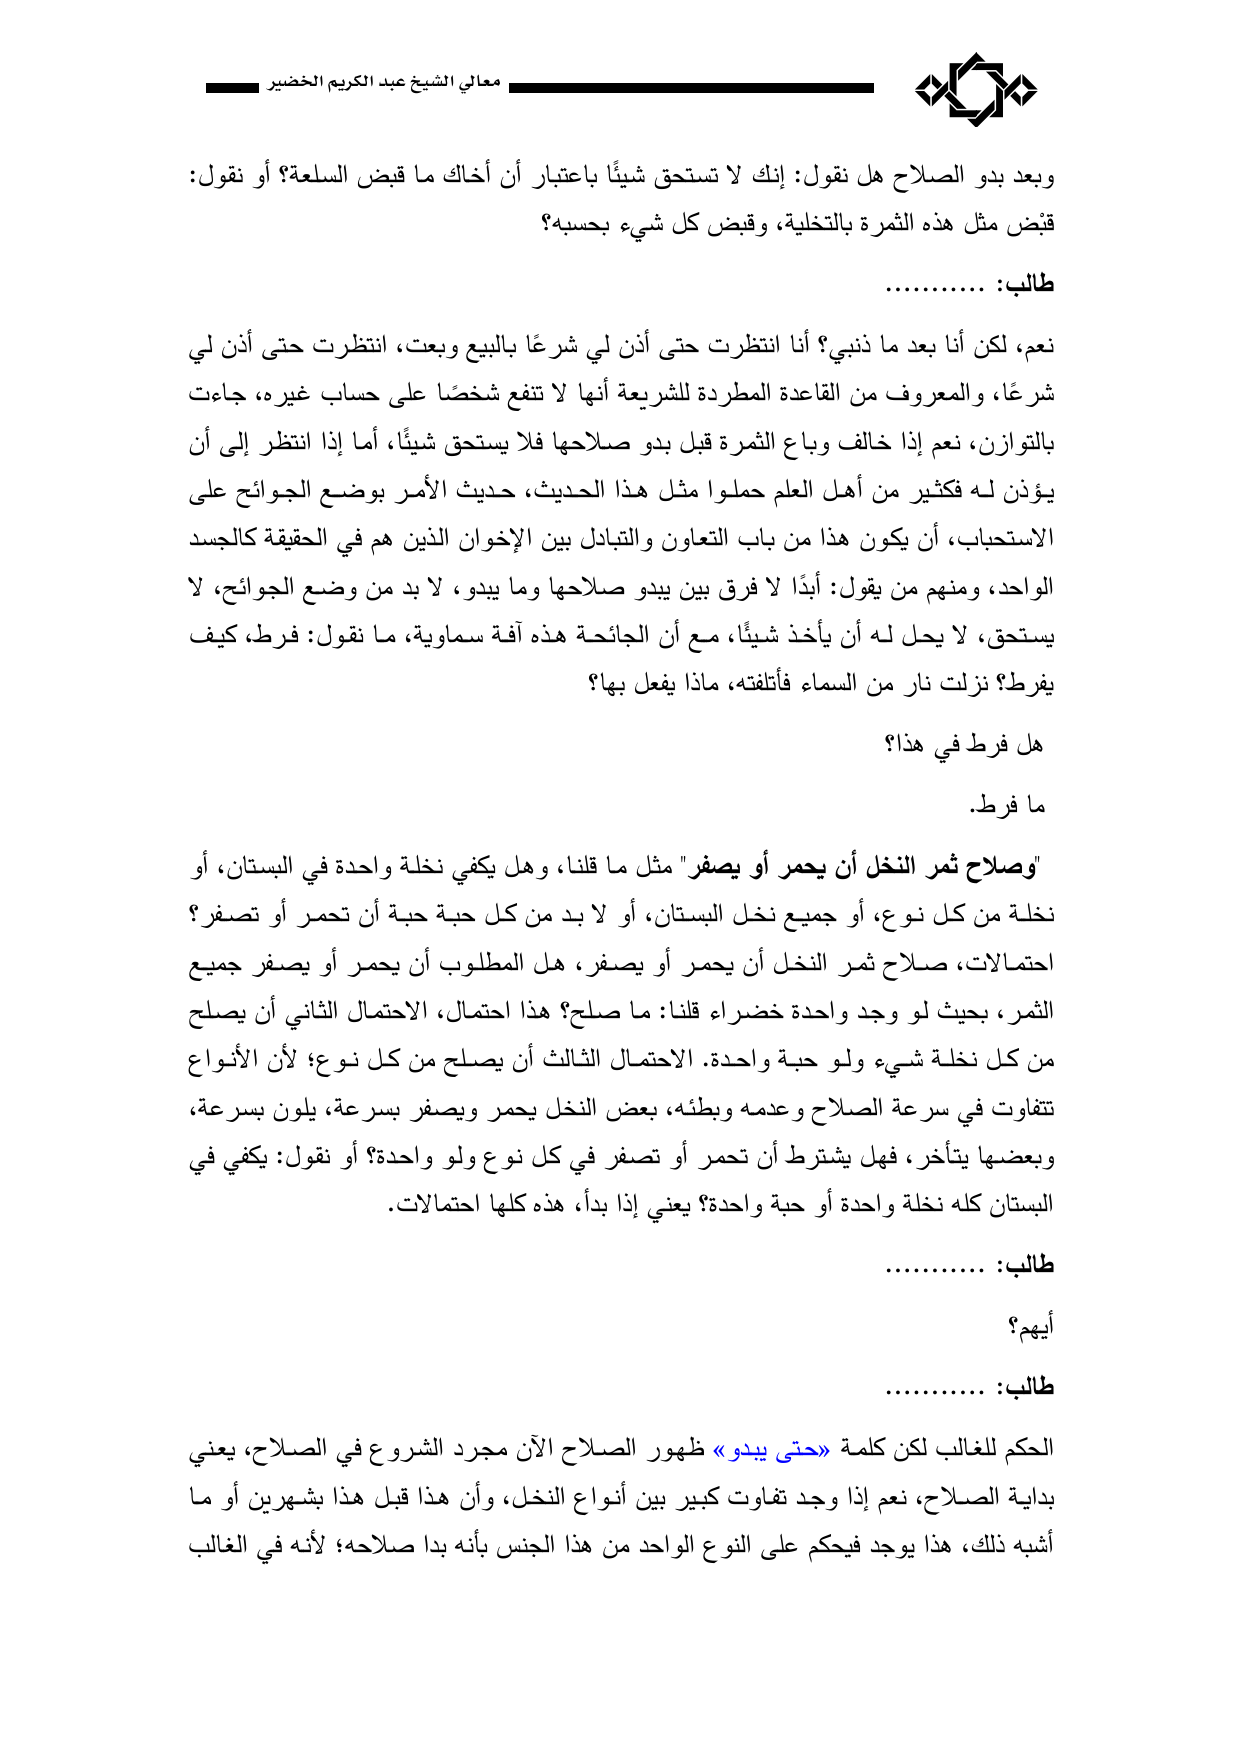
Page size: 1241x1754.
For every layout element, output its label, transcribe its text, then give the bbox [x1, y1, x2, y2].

text طالب: ........... [187, 1240, 1053, 1289]
text "وصلاح ثمر النخل أن يحمر أو يصفر" مثل ما قلنا، وهل يكفي نخلة واحدة في البستان، أو نخلة من كل نوع، أو جميع نخل البستان، أو لا بد من كل حبة حبة أن تحمر أو تصفر؟ احتمالات، صلاح ثمر النخل أن يحمر أو يصفر، هل المطلوب أن يحمر أو يصفر جميع الثمر، بحيث لو وجد واحدة خضراء قلنا: ما صلح؟ هذا احتمال، الاحتمال الثاني أن يصلح من كل نخلة شيء ولو حبة واحدة. الاحتمال الثالث أن يصلح من كل نوع؛ لأن الأنواع تتفاوت في سرعة الصلاح وعدمه وبطئه، بعض النخل يحمر ويصفر بسرعة، يلون بسرعة، وبعضها يتأخر، فهل يشترط أن تحمر أو تصفر في كل نوع ولو واحدة؟ أو نقول: يكفي في البستان كله نخلة واحدة أو حبة واحدة؟ يعني إذا بدأ، هذه كلها احتمالات. [187, 841, 1053, 1228]
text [187, 1423, 1053, 1568]
text ما فرط. [187, 780, 1053, 828]
text طالب: ........... [187, 259, 1053, 308]
text نعم، لكن أنا بعد ما ذنبي؟ أنا انتظرت حتى أذن لي شرعًا بالبيع وبعت، انتظرت حتى أذن لي شرعًا، والمعروف من القاعدة المطردة للشريعة أنها لا تنفع شخصًا على حساب غيره، جاءت بالتوازن، نعم إذا خالف وباع الثمرة قبل بدو صلاحها فلا يستحق شيئًا، أما إذا انتظر إلى أن يؤذن له فكثير من أهل العلم حملوا مثل هذا الحديث، حديث الأمر بوضع الجوائح على الاستحباب، أن يكون هذا من باب التعاون والتبادل بين الإخوان الذين هم في الحقيقة كالجسد الواحد، ومنهم من يقول: أبدًا لا فرق بين يبدو صلاحها وما يبدو، لا بد من وضع الجوائح، لا يستحق، لا يحل له أن يأخذ شيئًا، مع أن الجائحة هذه آفة سماوية، ما نقول: فرط، كيف يفرط؟ نزلت نار من السماء فأتلفته، ماذا يفعل بها؟ [187, 320, 1053, 707]
text هل فرط في هذا؟ [187, 719, 1053, 768]
text طالب: ........... [187, 1362, 1053, 1411]
text أيهم؟ [187, 1301, 1053, 1350]
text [187, 150, 1053, 247]
